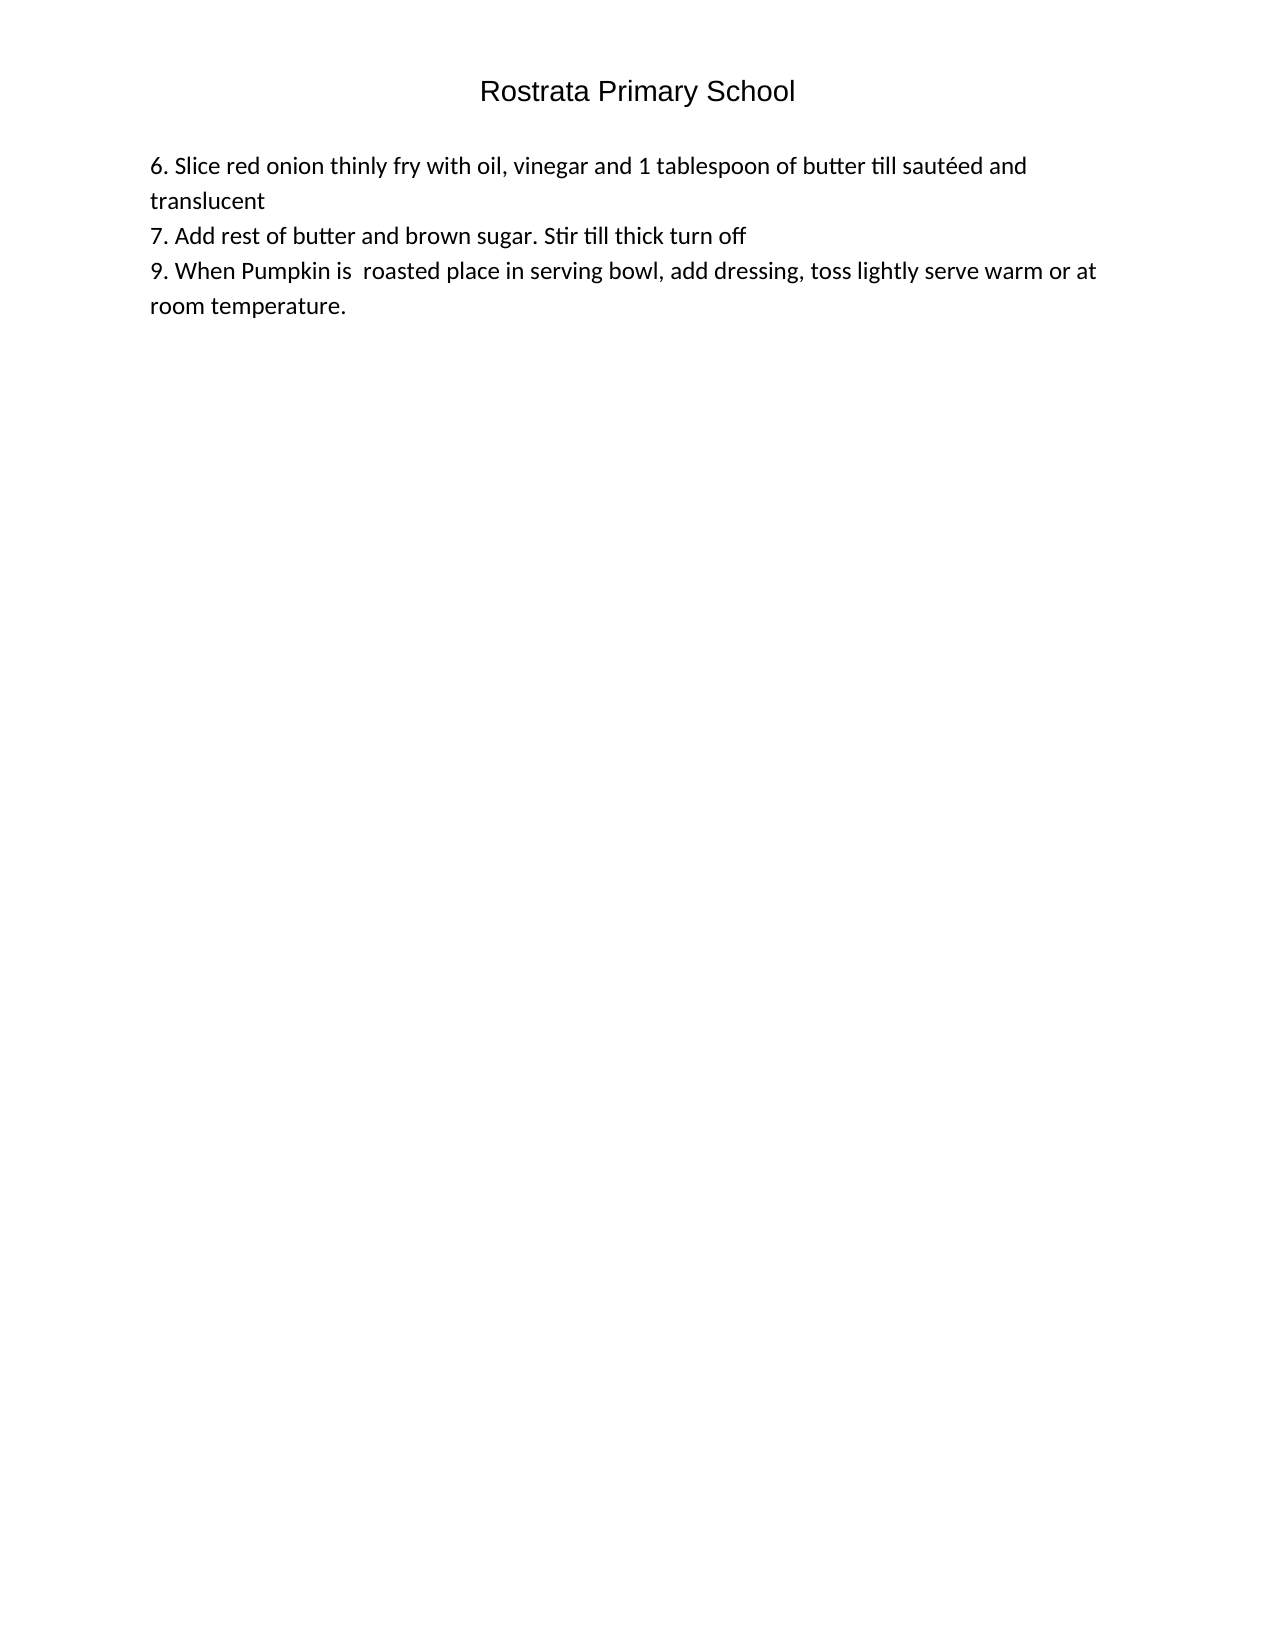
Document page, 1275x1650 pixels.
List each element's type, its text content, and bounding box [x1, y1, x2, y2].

text 6. Slice red onion thinly fry with oil, vinegar and 1 tablespoon of butter till sautéed and translucent [150, 150, 1125, 216]
text 9. When Pumpkin is roasted place in serving bowl, add dressing, toss lightly serve warm or at room temperature. [150, 255, 1125, 321]
text 7. Add rest of butter and brown sugar. Stir till thick turn off [150, 220, 1125, 251]
